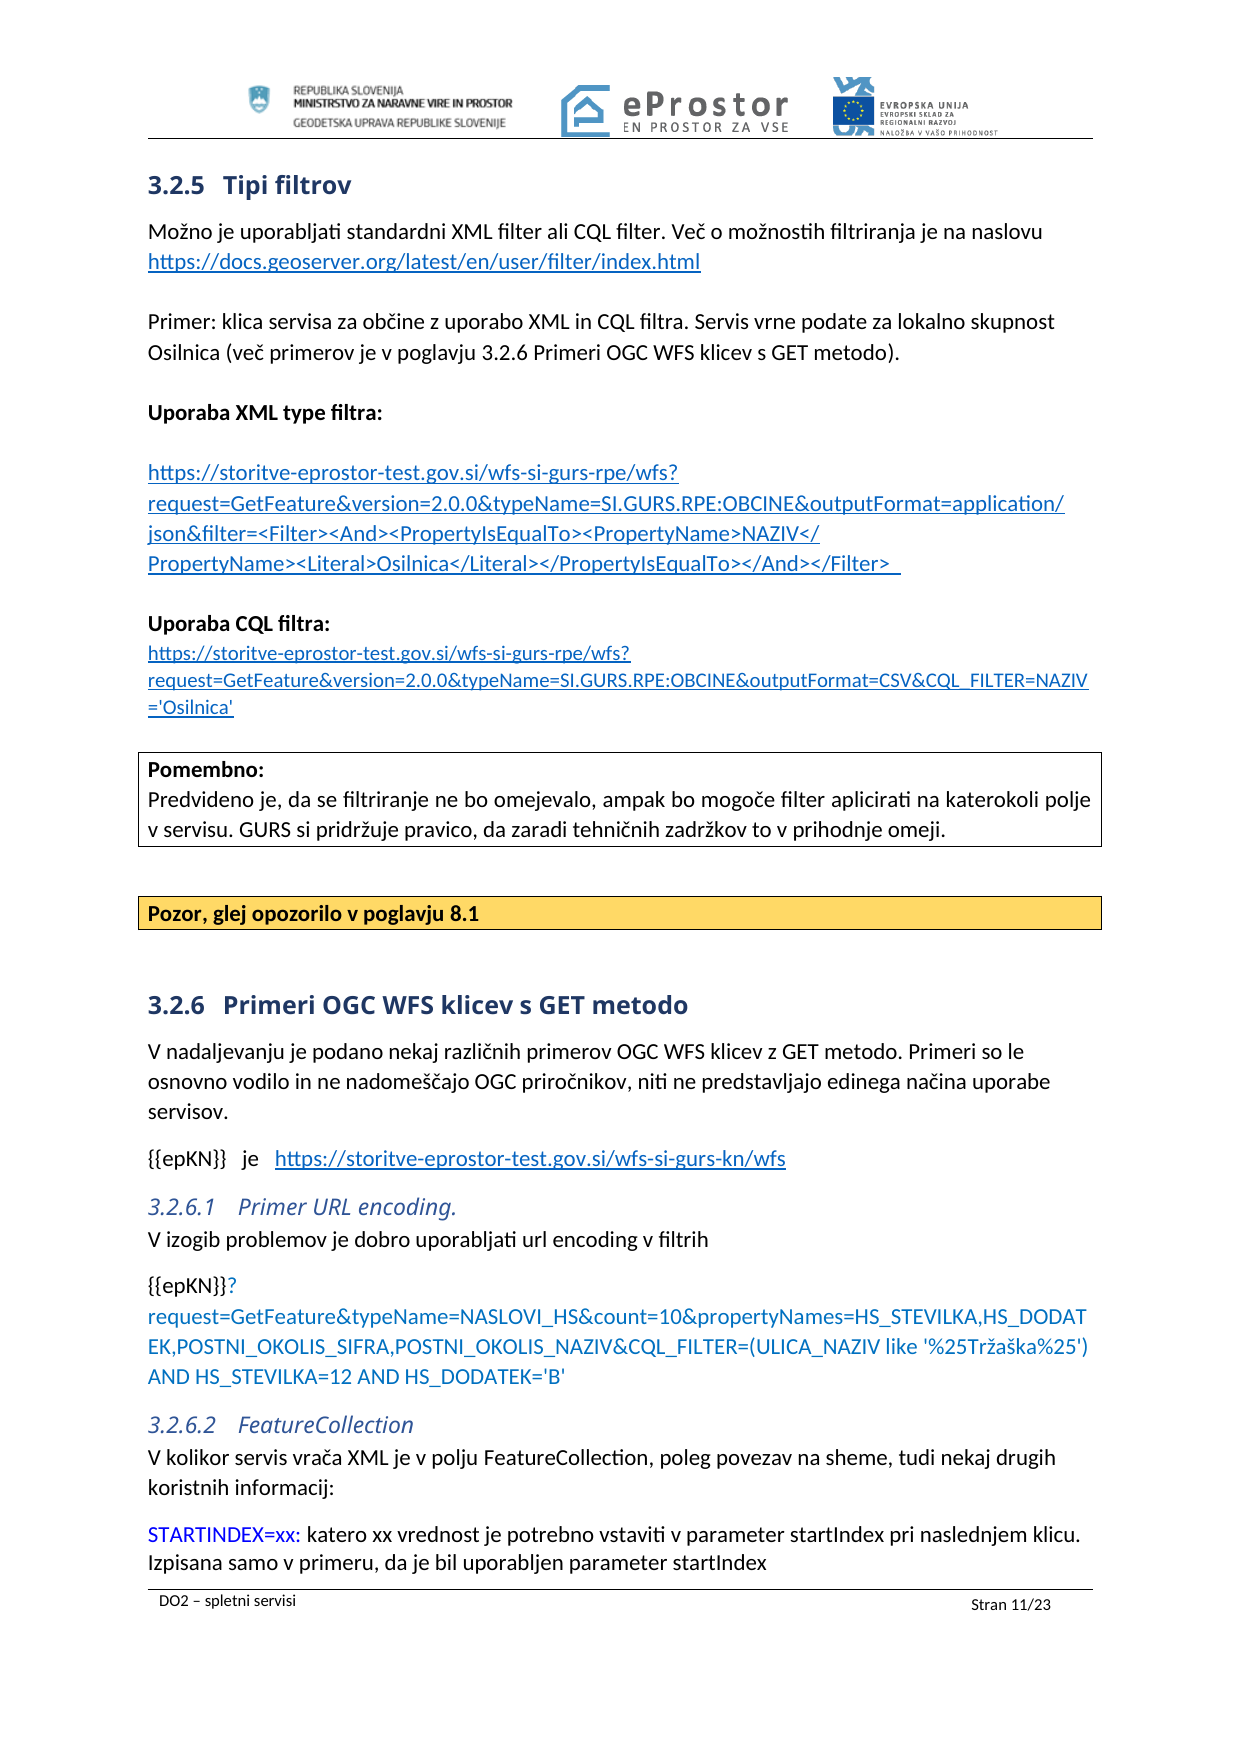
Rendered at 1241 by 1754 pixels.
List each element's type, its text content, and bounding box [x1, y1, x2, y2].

text {{epKN}} je https://storitve-eprostor-test.gov.si/wfs-si-gurs-kn/wfs [148, 1144, 1093, 1172]
subtitle Tipi filtrov [148, 167, 1093, 202]
subtitle FeatureCollection [148, 1409, 1093, 1440]
text STARTINDEX=xx: katero xx vrednost je potrebno vstaviti v parameter startIndex pri naslednjem klicu. Izpisana samo v primeru, da je bil uporabljen parameter startIndex [148, 1520, 1093, 1576]
picture [241, 77, 518, 137]
text V izogib problemov je dobro uporabljati url encoding v filtrih [148, 1225, 1093, 1253]
text Predvideno je, da se filtriranje ne bo omejevalo, ampak bo mogoče filter aplicirati na katerokoli polje v servisu. GURS si pridržuje pravico, da zaradi tehničnih zadržkov to v prihodnje omeji. [139, 782, 1101, 846]
picture [559, 83, 789, 137]
text {{epKN}}?request=GetFeature&typeName=NASLOVI_HS&count=10&propertyNames=HS_STEVILKA,HS_DODATEK,POSTNI_OKOLIS_SIFRA,POSTNI_OKOLIS_NAZIV&CQL_FILTER=(ULICA_NAZIV like '%25Tržaška%25') AND HS_STEVILKA=12 AND HS_DODATEK='B' [148, 1272, 1093, 1390]
text Možno je uporabljati standardni XML filter ali CQL filter. Več o možnostih filtriranja je na naslovu https://docs.geoserver.org/latest/en/user/filter/index.html [148, 217, 1093, 275]
text https://storitve-eprostor-test.gov.si/wfs-si-gurs-rpe/wfs?request=GetFeature&version=2.0.0&typeName=SI.GURS.RPE:OBCINE&outputFormat=CSV&CQL_FILTER=NAZIV='Osilnica' [148, 640, 1093, 720]
picture [830, 73, 999, 137]
text Pomembno: [139, 753, 1101, 782]
subtitle Primer URL encoding. [148, 1191, 1093, 1222]
text Primer: klica servisa za občine z uporabo XML in CQL filtra. Servis vrne podate za lokalno skupnost Osilnica (več primerov je v poglavju 3.2.6 Primeri OGC WFS klicev s GET metodo). [148, 307, 1093, 366]
text https://storitve-eprostor-test.gov.si/wfs-si-gurs-rpe/wfs?request=GetFeature&version=2.0.0&typeName=SI.GURS.RPE:OBCINE&outputFormat=application/json&filter=<Filter><And><PropertyIsEqualTo><PropertyName>NAZIV</PropertyName><Literal>Osilnica</Literal></PropertyIsEqualTo></And></Filter> [148, 458, 1093, 577]
text Pozor, glej opozorilo v poglavju 8.1 [139, 897, 1101, 929]
text V kolikor servis vrača XML je v polju FeatureCollection, poleg povezav na sheme, tudi nekaj drugih koristnih informacij: [148, 1443, 1093, 1501]
text Uporaba XML type filtra: [148, 398, 1093, 426]
subtitle Primeri OGC WFS klicev s GET metodo [148, 987, 1093, 1022]
text Uporaba CQL filtra: [148, 609, 1093, 637]
text V nadaljevanju je podano nekaj različnih primerov OGC WFS klicev z GET metodo. Primeri so le osnovno vodilo in ne nadomeščajo OGC priročnikov, niti ne predstavljajo edinega načina uporabe servisov. [148, 1037, 1093, 1125]
